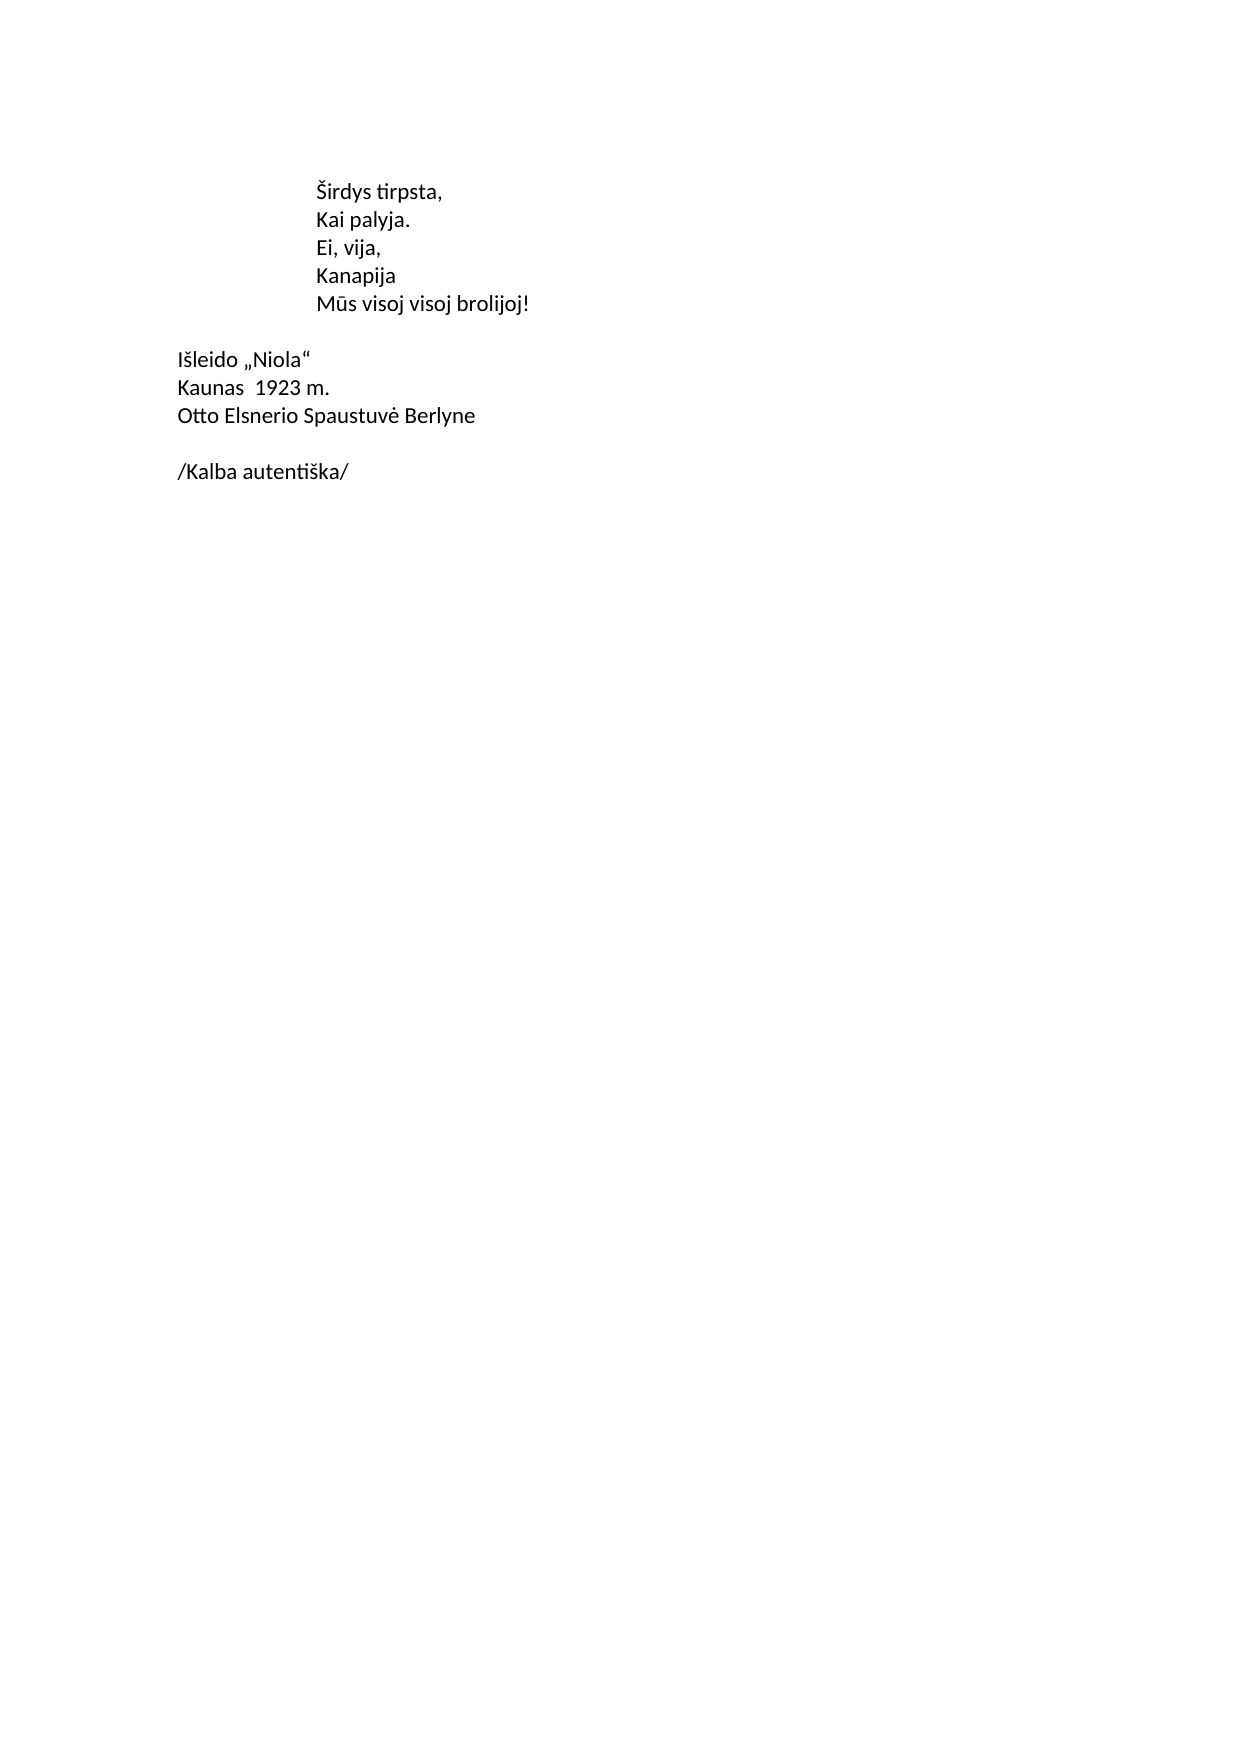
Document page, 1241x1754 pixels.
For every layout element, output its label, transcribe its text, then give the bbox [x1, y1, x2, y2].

text Ei, vija, [177, 233, 1181, 261]
text Kanapija [177, 261, 1181, 289]
text Mūs visoj visoj brolijoj! [177, 289, 1181, 317]
text Kaunas 1923 m. [177, 373, 1181, 401]
text Kai palyja. [177, 205, 1181, 233]
text /Kalba autentiška/ [177, 457, 1181, 485]
text Išleido „Niola“ [177, 345, 1181, 373]
text Otto Elsnerio Spaustuvė Berlyne [177, 401, 1181, 429]
text Širdys tirpsta, [177, 177, 1181, 205]
